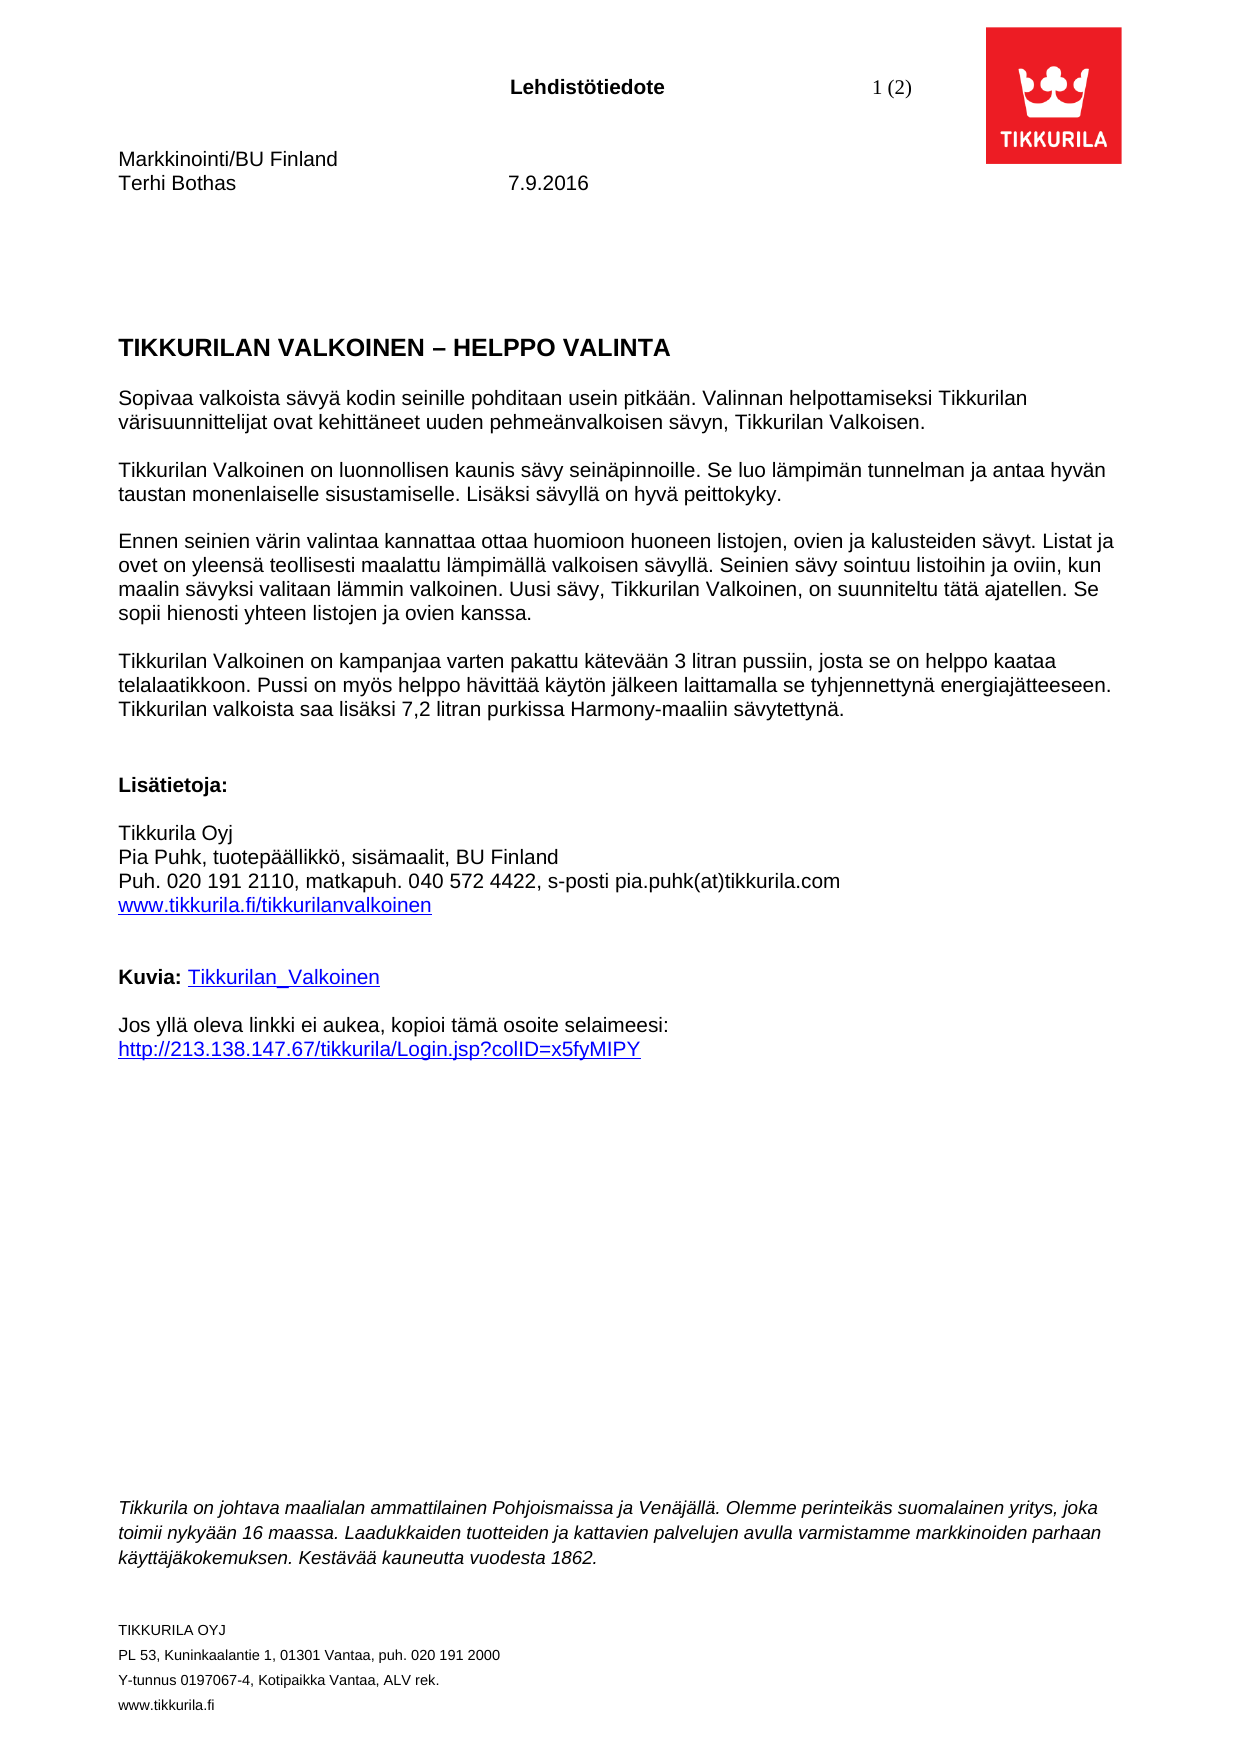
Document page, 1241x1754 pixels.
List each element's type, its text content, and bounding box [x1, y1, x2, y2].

text Puh. 020 191 2110, matkapuh. 040 572 4422, s-posti pia.puhk(at)tikkurila.com [118, 869, 1122, 893]
text http://213.138.147.67/tikkurila/Login.jsp?colID=x5fyMIPY [118, 1037, 1122, 1061]
text Kuvia: Tikkurilan_Valkoinen [118, 965, 1122, 989]
text Tikkurilan Valkoinen on luonnollisen kaunis sävy seinäpinnoille. Se luo lämpimän tunnelman ja antaa hyvän taustan monenlaiselle sisustamiselle. Lisäksi sävyllä on hyvä peittokyky. [118, 457, 1122, 505]
text TIKKURILAN VALKOINEN – HELPPO VALINTA [118, 333, 1122, 362]
text Tikkurila Oyj [118, 821, 1122, 845]
text Jos yllä oleva linkki ei aukea, kopioi tämä osoite selaimeesi: [118, 1013, 1122, 1037]
text Tikkurila on johtava maalialan ammattilainen Pohjoismaissa ja Venäjällä. Olemme perinteikäs suomalainen yritys, joka toimii nykyään 16 maassa. Laadukkaiden tuotteiden ja kattavien palvelujen avulla varmistamme markkinoiden parhaan käyttäjäkokemuksen. Kestävää kauneutta vuodesta 1862. [118, 1497, 1122, 1568]
text Pia Puhk, tuotepäällikkö, sisämaalit, BU Finland [118, 845, 1122, 869]
text Tikkurilan Valkoinen on kampanjaa varten pakattu kätevään 3 litran pussiin, josta se on helppo kaataa telalaatikkoon. Pussi on myös helppo hävittää käytön jälkeen laittamalla se tyhjennettynä energiajätteeseen. Tikkurilan valkoista saa lisäksi 7,2 litran purkissa Harmony-maaliin sävytettynä. [118, 649, 1122, 721]
text www.tikkurila.fi/tikkurilanvalkoinen [118, 893, 1122, 917]
text Ennen seinien värin valintaa kannattaa ottaa huomioon huoneen listojen, ovien ja kalusteiden sävyt. Listat ja ovet on yleensä teollisesti maalattu lämpimällä valkoisen sävyllä. Seinien sävy sointuu listoihin ja oviin, kun maalin sävyksi valitaan lämmin valkoinen. Uusi sävy, Tikkurilan Valkoinen, on suunniteltu tätä ajatellen. Se sopii hienosti yhteen listojen ja ovien kanssa. [118, 529, 1122, 625]
picture [986, 26, 1122, 164]
text Sopivaa valkoista sävyä kodin seinille pohditaan usein pitkään. Valinnan helpottamiseksi Tikkurilan värisuunnittelijat ovat kehittäneet uuden pehmeänvalkoisen sävyn, Tikkurilan Valkoisen. [118, 386, 1122, 433]
text Lisätietoja: [118, 773, 1122, 797]
